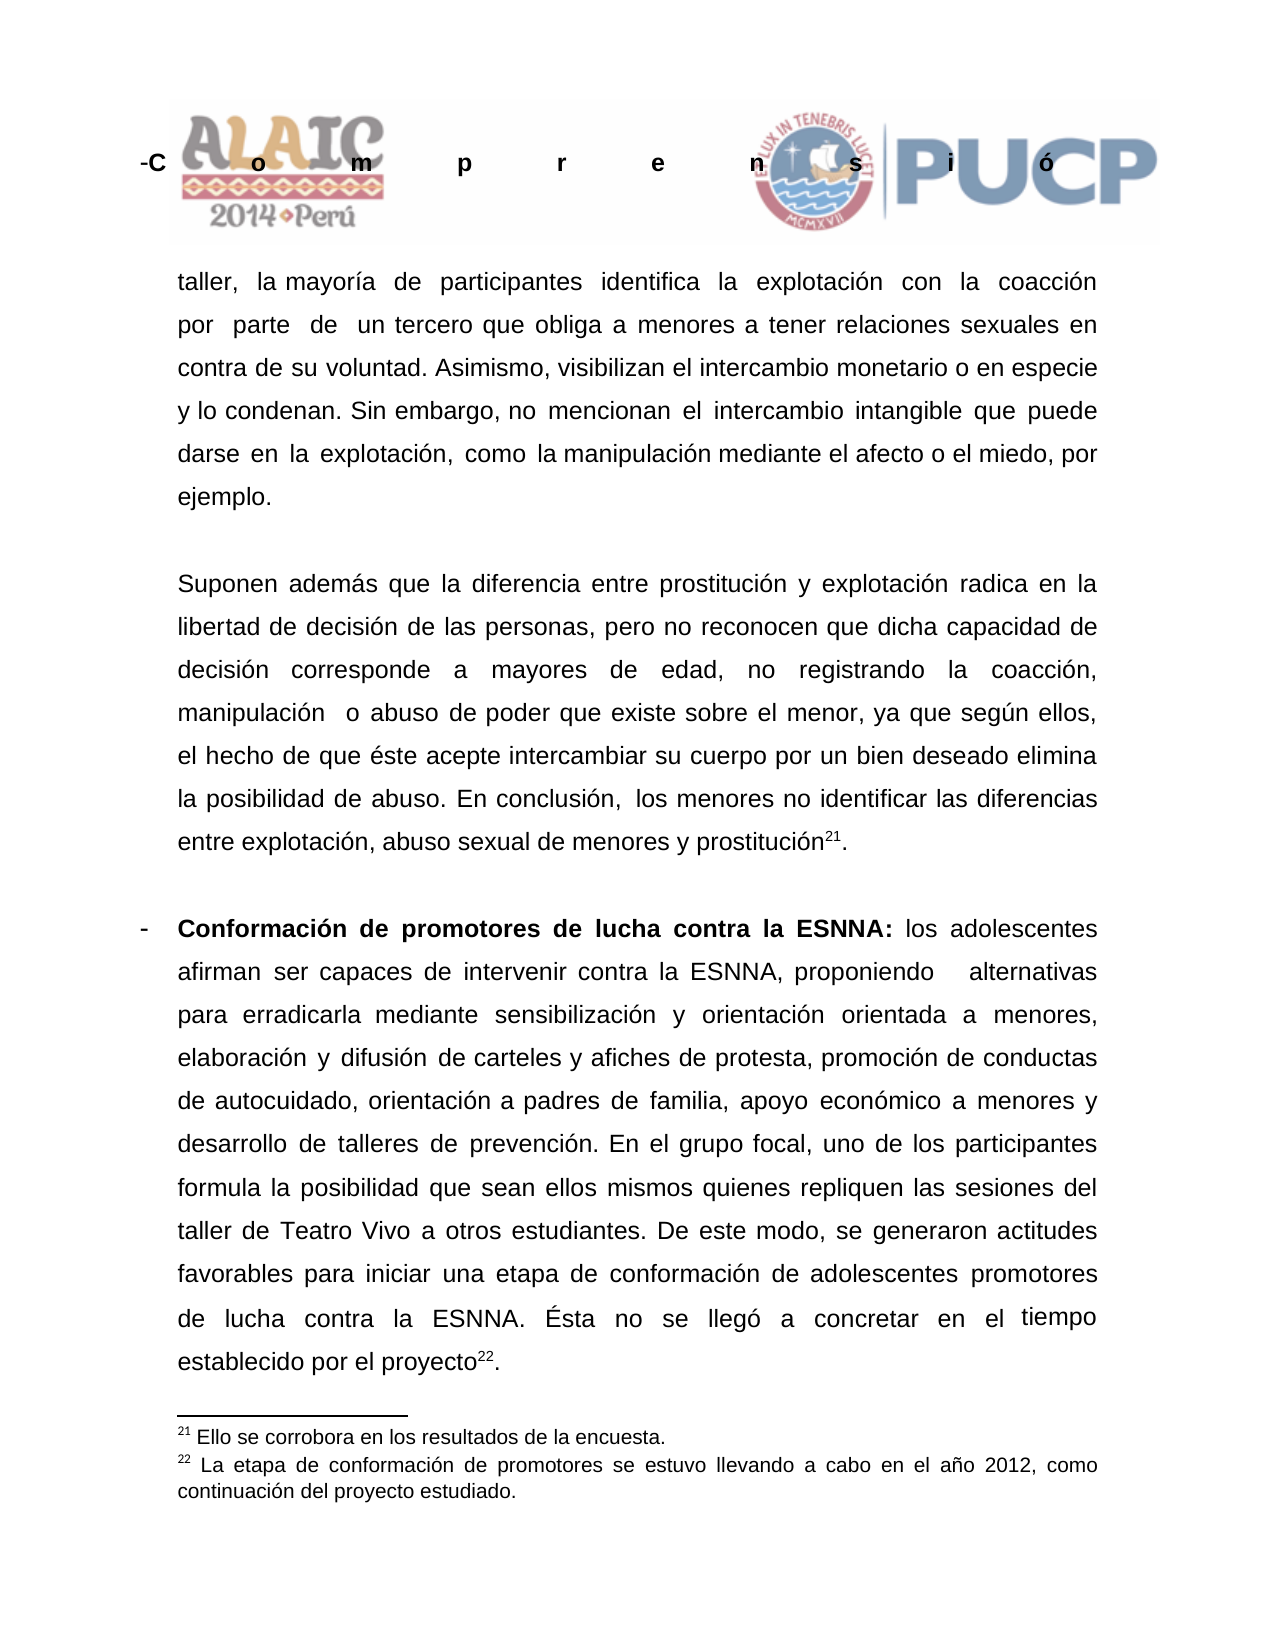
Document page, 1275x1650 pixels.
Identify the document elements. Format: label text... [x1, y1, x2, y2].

list Conformación de promotores de lucha contra la ESNNA: los adolescentes afirman ser capaces de intervenir contra la ESNNA, proponiendo alternativas para erradicarla mediante sensibilización y orientación orientada a menores, elaboración y difusión de carteles y afiches de protesta, promoción de conductas de autocuidado, orientación a padres de familia, apoyo económico a menores y desarrollo de talleres de prevención. En el grupo focal, uno de los participantes formula la posibilidad que sean ellos mismos quienes repliquen las sesiones del taller de Teatro Vivo a otros estudiantes. De este modo, se generaron actitudes favorables para iniciar una etapa de conformación de adolescentes promotores de lucha contra la ESNNA. Ésta no se llegó a concretar en el tiempo establecido por el proyecto. [140, 914, 1098, 1377]
list Suponen además que la diferencia entre prostitución y explotación radica en la libertad de decisión de las personas, pero no reconocen que dicha capacidad de decisión corresponde a mayores de edad, no registrando la coacción, manipulación o abuso de poder que existe sobre el menor, ya que según ellos, el hecho de que éste acepte intercambiar su cuerpo por un bien deseado elimina la posibilidad de abuso. En conclusión, los menores no identificar las diferencias entre explotación, abuso sexual de menores y prostitución. [177, 569, 1098, 856]
picture [169, 45, 1161, 267]
list Comprensión y apropiación de los adolescentes sobre la ESNNA: Al finalizar el taller, la mayoría de participantes identifica la explotación con la coacción por parte de un tercero que obliga a menores a tener relaciones sexuales en contra de su voluntad. Asimismo, visibilizan el intercambio monetario o en especie y lo condenan. Sin embargo, no mencionan el intercambio intangible que puede darse en la explotación, como la manipulación mediante el afecto o el miedo, por ejemplo. [140, 148, 1098, 511]
